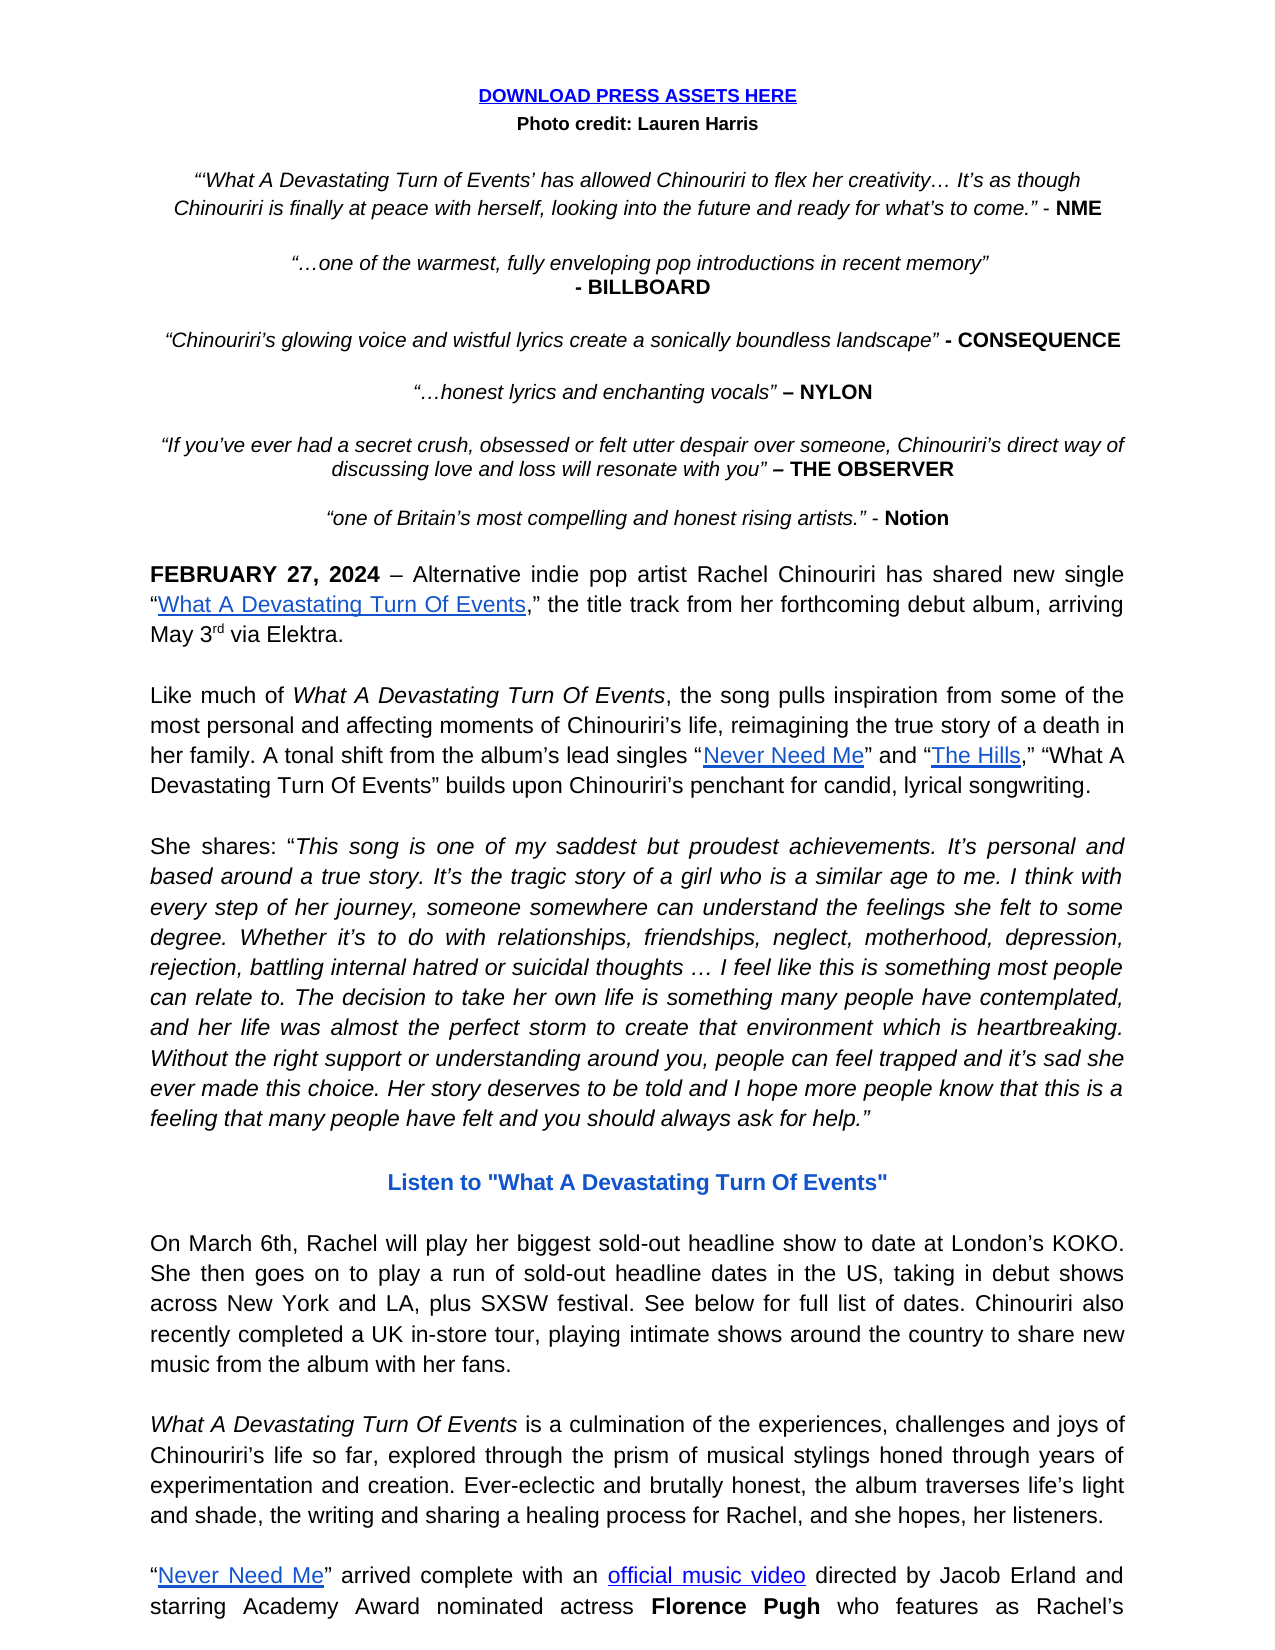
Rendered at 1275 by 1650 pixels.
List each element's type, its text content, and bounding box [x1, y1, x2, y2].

text Like much of What A Devastating Turn Of Events, the song pulls inspiration from some of the most personal and affecting moments of Chinouriri’s life, reimagining the true story of a death in her family. A tonal shift from the album’s lead singles “Never Need Me” and “The Hills,” “What A Devastating Turn Of Events” builds upon Chinouriri’s penchant for candid, lyrical songwriting. [150, 682, 1125, 799]
text On March 6th, Rachel will play her biggest sold-out headline show to date at London’s KOKO. She then goes on to play a run of sold-out headline dates in the US, taking in debut shows across New York and LA, plus SXSW festival. See below for full list of dates. Chinouriri also recently completed a UK in-store tour, playing intimate shows around the country to share new music from the album with her fans. [150, 1230, 1125, 1377]
subtitle Listen to "What A Devastating Turn Of Events" [110, 1169, 1165, 1196]
text “If you’ve ever had a secret crush, obsessed or felt utter despair over someone, Chinouriri’s direct way of discussing love and loss will resonate with you” – THE OBSERVER [110, 433, 1175, 481]
text “…one of the warmest, fully enveloping pop introductions in recent memory” [110, 251, 1175, 275]
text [150, 1562, 1124, 1619]
text FEBRUARY 27, 2024 – Alternative indie pop artist Rachel Chinouriri has shared new single “What A Devastating Turn Of Events,” the title track from her forthcoming debut album, arriving May 3rd via Elektra. [150, 561, 1124, 648]
text “‘What A Devastating Turn of Events’ has allowed Chinouriri to flex her creativity… It’s as though Chinouriri is finally at peace with herself, looking into the future and ready for what’s to come.” - NME [151, 168, 1124, 220]
text What A Devastating Turn Of Events is a culmination of the experiences, challenges and joys of Chinouriri’s life so far, explored through the prism of musical stylings honed through years of experimentation and creation. Ever-eclectic and brutally honest, the album traverses life’s light and shade, the writing and sharing a healing process for Rachel, and she hopes, her listeners. [150, 1411, 1125, 1528]
text “Chinouriri’s glowing voice and wistful lyrics create a sonically boundless landscape” - CONSEQUENCE [110, 327, 1175, 351]
text She shares: “This song is one of my saddest but proudest achievements. It’s personal and based around a true story. It’s the tragic story of a girl who is a similar age to me. I think with every step of her journey, someone somewhere can understand the feelings she felt to some degree. Whether it’s to do with relationships, friendships, neglect, motherhood, depression, rejection, battling internal hatred or suicidal thoughts … I feel like this is something most people can relate to. The decision to take her own life is something many people have contemplated, and her life was almost the perfect storm to create that environment which is heartbreaking. Without the right support or understanding around you, people can feel trapped and it’s sad she ever made this choice. Her story deserves to be told and I hope more people know that this is a feeling that many people have felt and you should always ask for help.” [150, 833, 1125, 1131]
text Photo credit: Lauren Harris [110, 113, 1165, 135]
text “one of Britain’s most compelling and honest rising artists.” - Notion [110, 506, 1165, 530]
text - BILLBOARD [110, 275, 1175, 299]
text DOWNLOAD PRESS ASSETS HERE [110, 84, 1165, 106]
text “…honest lyrics and enchanting vocals” – NYLON [110, 380, 1175, 404]
